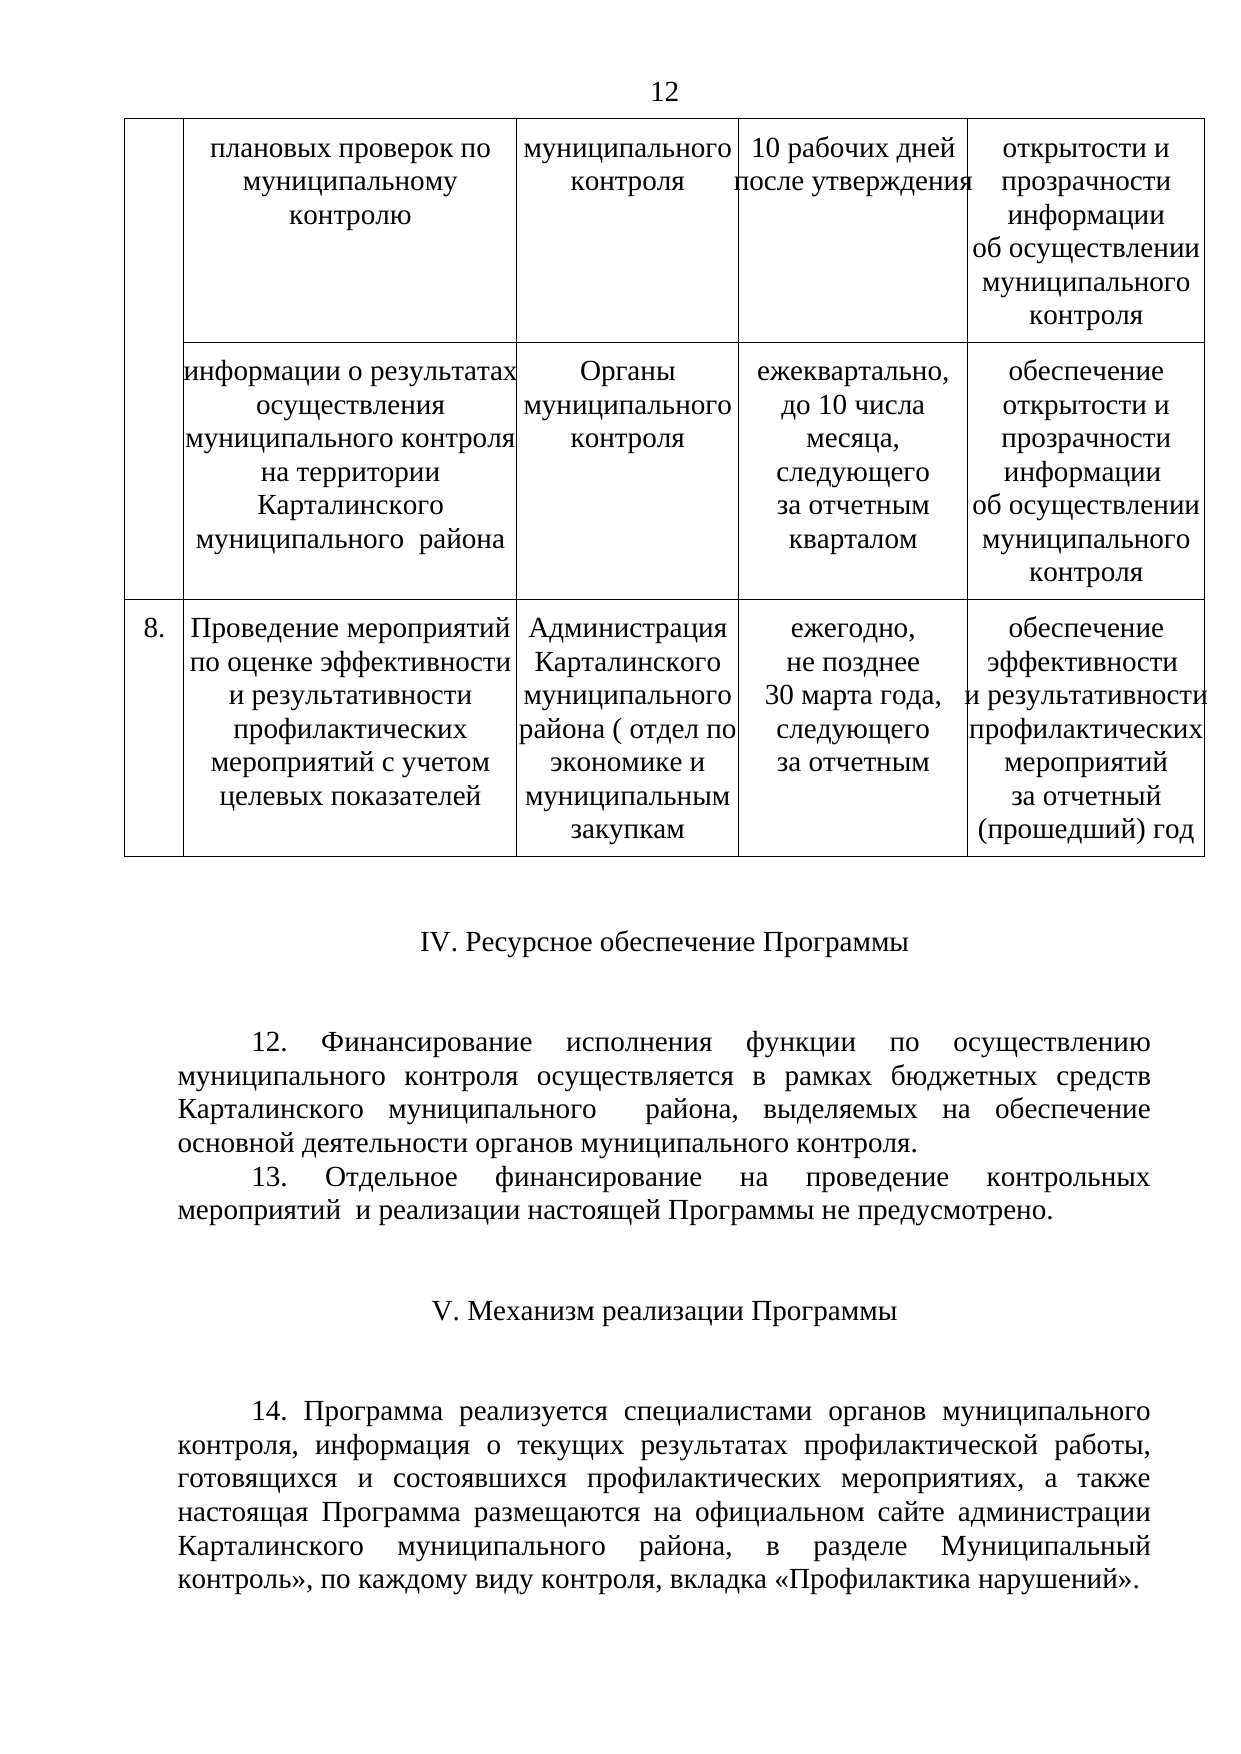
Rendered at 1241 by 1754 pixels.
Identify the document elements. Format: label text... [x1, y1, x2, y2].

text 14. Программа реализуется специалистами органов муниципального контроля, информация о текущих результатах профилактической работы, готовящихся и состоявшихся профилактических мероприятиях, а также настоящая Программа размещаются на официальном сайте администрации Карталинского муниципального района, в разделе Муниципальный контроль», по каждому виду контроля, вкладка «Профилактика нарушений». [177, 1393, 1152, 1595]
table_cell 8. [125, 600, 183, 856]
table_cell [184, 119, 516, 342]
table_cell ежеквартально, до 10 числа месяца, следующего за отчетным кварталом [739, 343, 967, 599]
table_cell Администрация Карталинского муниципального района ( отдел по экономике и муниципальным закупкам [517, 600, 738, 856]
text V. Механизм реализации Программы [177, 1293, 1152, 1326]
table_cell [517, 119, 738, 342]
text 12. Финансирование исполнения функции по осуществлению муниципального контроля осуществляется в рамках бюджетных средств Карталинского муниципального района, выделяемых на обеспечение основной деятельности органов муниципального контроля. [177, 1024, 1152, 1159]
table_cell ежегодно, не позднее 30 марта года, следующего за отчетным [739, 600, 967, 856]
table_cell информации о результатах осуществления муниципального контроля на территории Карталинского муниципального района [184, 343, 516, 599]
text IV. Ресурсное обеспечение Программы [177, 924, 1152, 957]
table_cell Органы муниципального контроля [517, 343, 738, 599]
text 13. Отдельное финансирование на проведение контрольных мероприятий и реализации настоящей Программы не предусмотрено. [177, 1159, 1152, 1226]
table_cell обеспечение открытости и прозрачности информации об осуществлении муниципального контроля [968, 343, 1204, 599]
table_cell обеспечение эффективности и результативности профилактических мероприятий за отчетный (прошедший) год [968, 600, 1204, 856]
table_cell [968, 119, 1204, 342]
table_cell Проведение мероприятий по оценке эффективности и результативности профилактических мероприятий с учетом целевых показателей [184, 600, 516, 856]
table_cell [739, 119, 967, 342]
